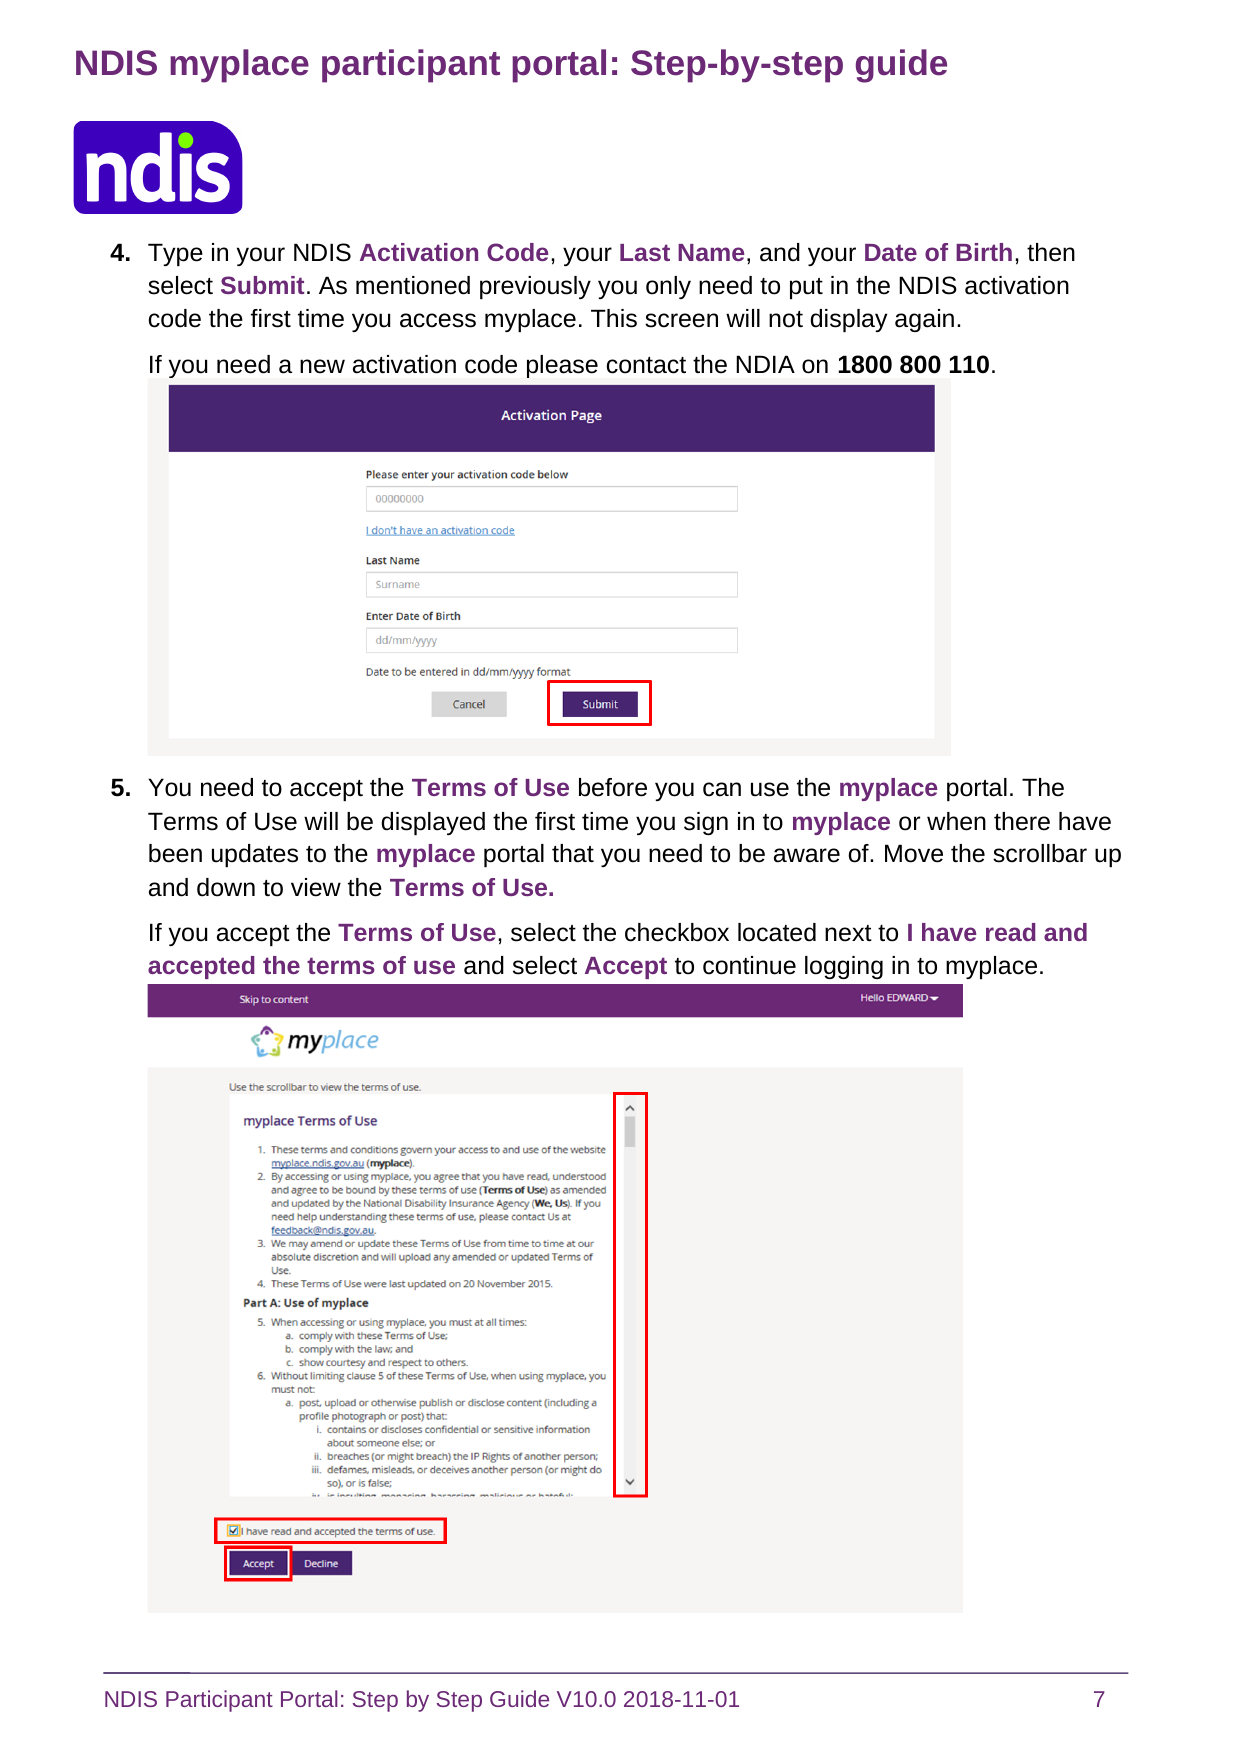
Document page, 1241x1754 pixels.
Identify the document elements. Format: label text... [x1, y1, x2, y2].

text If you need a new activation code please contact the NDIA on 1800 800 110. [148, 350, 1122, 379]
picture [73, 121, 243, 214]
picture [147, 984, 963, 1613]
list You need to accept the Terms of Use before you can use the myplace portal. The Terms of Use will be displayed the first time you sign in to myplace or when there have been updates to the myplace portal that you need to be aware of. Move the scrollbar up and down to view the Terms of Use. [110, 773, 1122, 901]
picture [147, 378, 951, 756]
list If you accept the Terms of Use, select the checkbox located next to I have read and accepted the terms of use and select Accept to continue logging in to myplace. [148, 918, 1122, 980]
list Type in your NDIS Activation Code, your Last Name, and your Date of Birth, then select Submit. As mentioned previously you only need to put in the NDIS activation code the first time you access myplace. This screen will not display again. [110, 238, 1122, 333]
